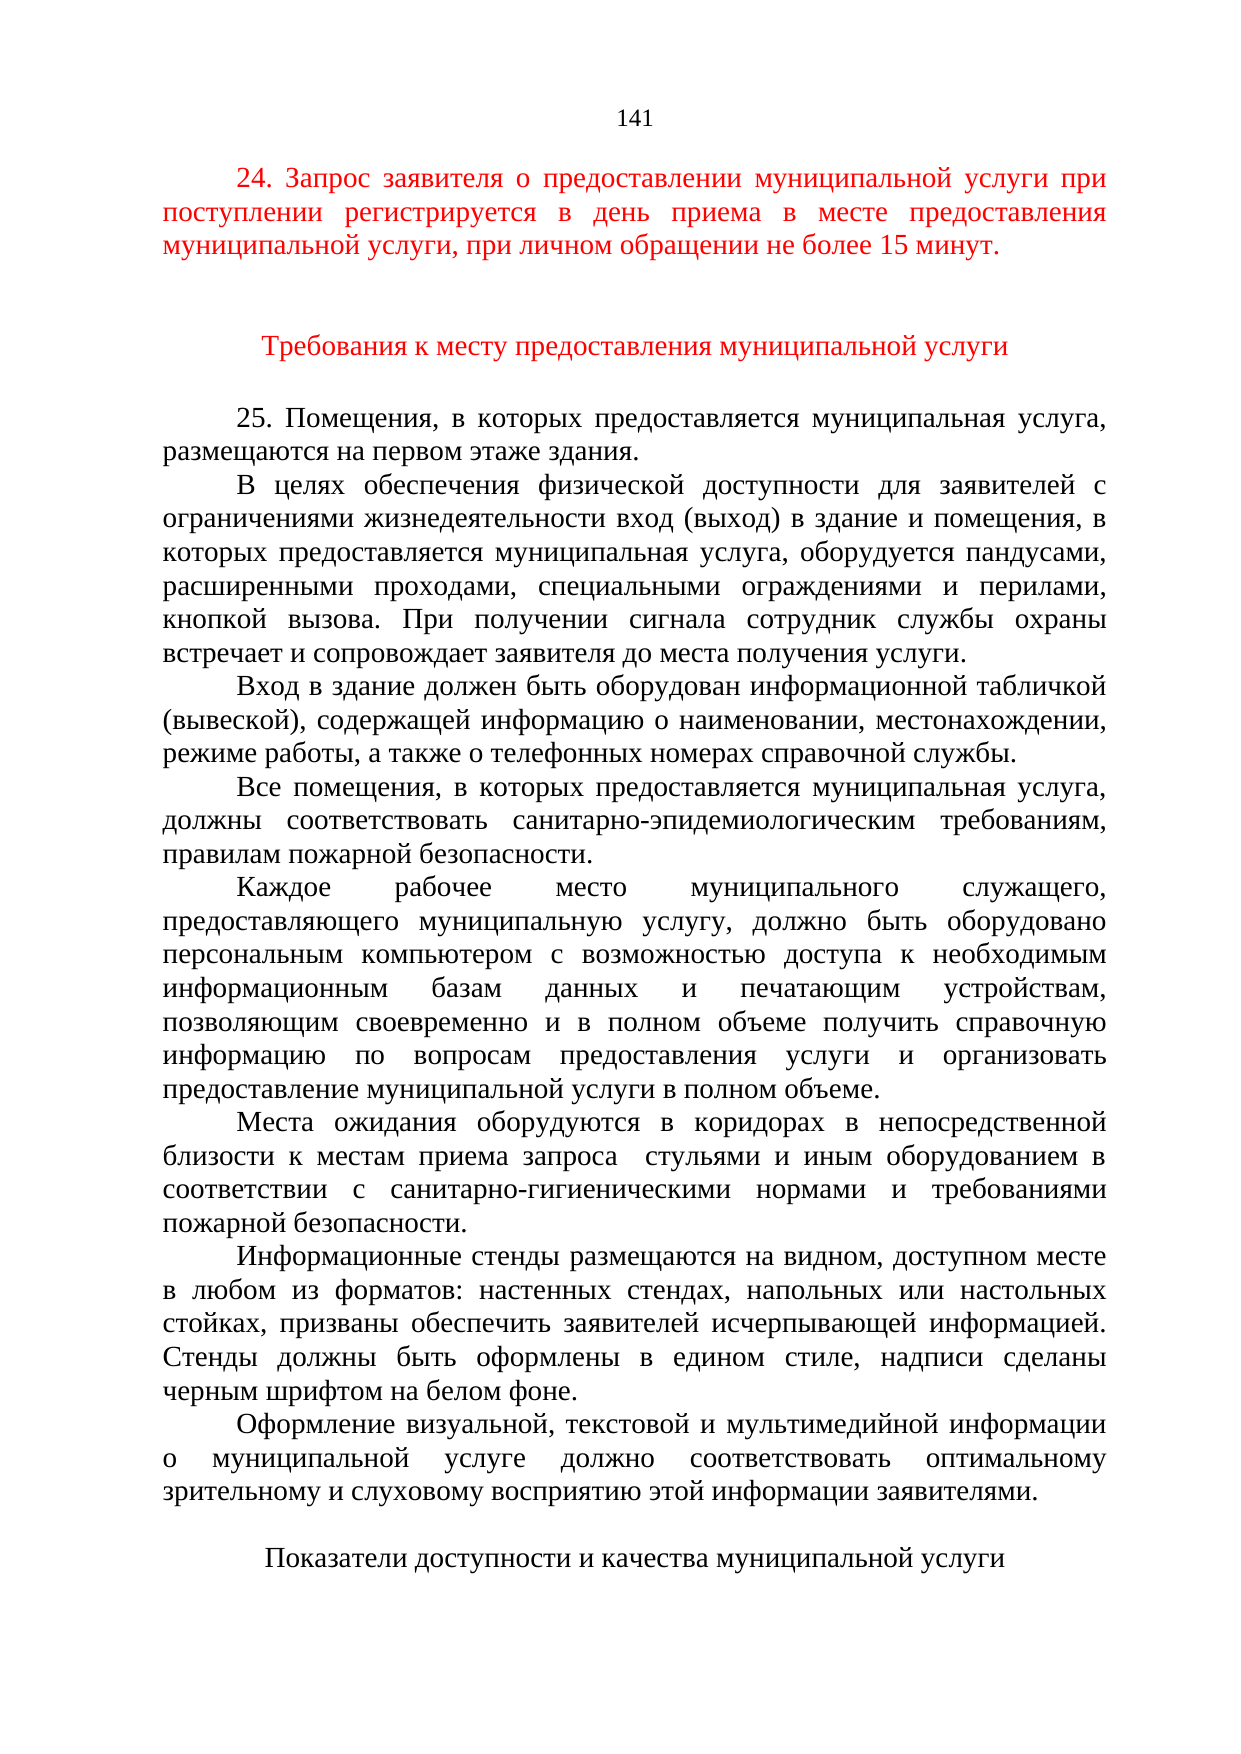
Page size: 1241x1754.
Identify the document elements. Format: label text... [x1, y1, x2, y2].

text Вход в здание должен быть оборудован информационной табличкой (вывеской), содержащей информацию о наименовании, местонахождении, режиме работы, а также о телефонных номерах справочной службы. [162, 668, 1107, 769]
text В целях обеспечения физической доступности для заявителей с ограничениями жизнедеятельности вход (выход) в здание и помещения, в которых предоставляется муниципальная услуга, оборудуется пандусами, расширенными проходами, специальными ограждениями и перилами, кнопкой вызова. При получении сигнала сотрудник службы охраны встречает и сопровождает заявителя до места получения услуги. [162, 467, 1107, 668]
text Оформление визуальной, текстовой и мультимедийной информации о муниципальной услуге должно соответствовать оптимальному зрительному и слуховому восприятию этой информации заявителями. [162, 1406, 1107, 1507]
text Каждое рабочее место муниципального служащего, предоставляющего муниципальную услугу, должно быть оборудовано персональным компьютером с возможностью доступа к необходимым информационным базам данных и печатающим устройствам, позволяющим своевременно и в полном объеме получить справочную информацию по вопросам предоставления услуги и организовать предоставление муниципальной услуги в полном объеме. [162, 869, 1107, 1104]
text Все помещения, в которых предоставляется муниципальная услуга, должны соответствовать санитарно-эпидемиологическим требованиям, правилам пожарной безопасности. [162, 769, 1107, 869]
text Места ожидания оборудуются в коридорах в непосредственной близости к местам приема запроса стульями и иным оборудованием в соответствии с санитарно-гигиеническими нормами и требованиями пожарной безопасности. [162, 1104, 1107, 1238]
text 25. Помещения, в которых предоставляется муниципальная услуга, размещаются на первом этаже здания. [162, 400, 1107, 467]
text 24. Запрос заявителя о предоставлении муниципальной услуги при поступлении регистрируется в день приема в месте предоставления муниципальной услуги, при личном обращении не более 15 минут. [162, 160, 1107, 261]
text Показатели доступности и качества муниципальной услуги [162, 1540, 1107, 1573]
text Требования к месту предоставления муниципальной услуги [162, 328, 1107, 361]
text Информационные стенды размещаются на видном, доступном месте в любом из форматов: настенных стендах, напольных или настольных стойках, призваны обеспечить заявителей исчерпывающей информацией. Стенды должны быть оформлены в едином стиле, надписи сделаны черным шрифтом на белом фоне. [162, 1238, 1107, 1406]
